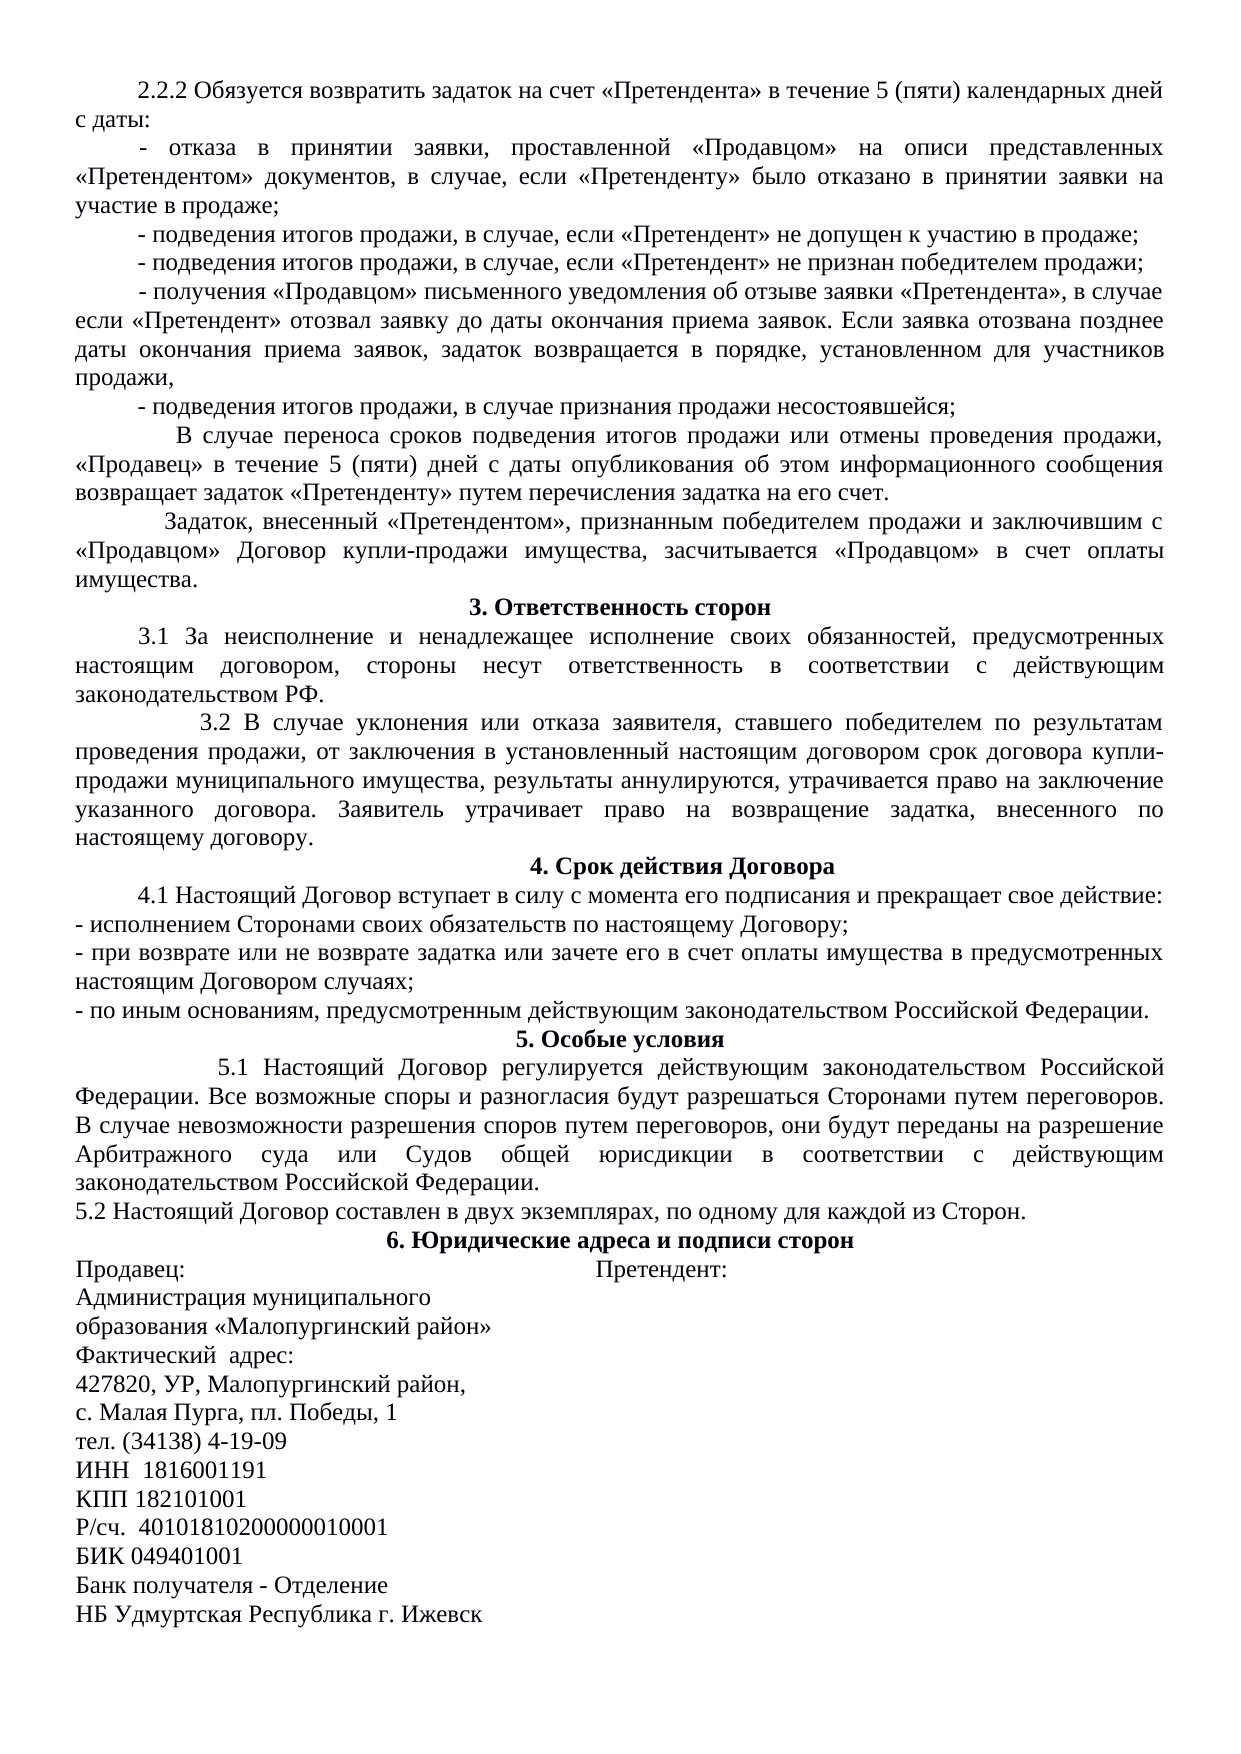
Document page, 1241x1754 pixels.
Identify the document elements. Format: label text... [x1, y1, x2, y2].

text 5.1 Настоящий Договор регулируется действующим законодательством Российской Федерации. Все возможные споры и разногласия будут разрешаться Сторонами путем переговоров. В случае невозможности разрешения споров путем переговоров, они будут переданы на разрешение Арбитражного суда или Судов общей юрисдикции в соответствии с действующим законодательством Российской Федерации. [75, 1052, 1165, 1196]
text 4.1 Настоящий Договор вступает в силу с момента его подписания и прекращает свое действие: [75, 880, 1165, 909]
text - подведения итогов продажи, в случае, если «Претендент» не допущен к участию в продаже; [75, 219, 1165, 247]
text - по иным основаниям, предусмотренным действующим законодательством Российской Федерации. [75, 995, 1165, 1024]
text 5. Особые условия [75, 1024, 1165, 1052]
text 4. Срок действия Договора [75, 851, 1165, 880]
text - при возврате или не возврате задатка или зачете его в счет оплаты имущества в предусмотренных настоящим Договором случаях; [75, 937, 1165, 995]
text - отказа в принятии заявки, проставленной «Продавцом» на описи представленных «Претендентом» документов, в случае, если «Претенденту» было отказано в принятии заявки на участие в продаже; [75, 132, 1165, 219]
text - получения «Продавцом» письменного уведомления об отзыве заявки «Претендента», в случае если «Претендент» отозвал заявку до даты окончания приема заявок. Если заявка отозвана позднее даты окончания приема заявок, задаток возвращается в порядке, установленном для участников продажи, [75, 276, 1165, 391]
text 5.2 Настоящий Договор составлен в двух экземплярах, по одному для каждой из Сторон. [75, 1196, 1165, 1225]
text 3.2 В случае уклонения или отказа заявителя, ставшего победителем по результатам проведения продажи, от заключения в установленный настоящим договором срок договора купли-продажи муниципального имущества, результаты аннулируются, утрачивается право на заключение указанного договора. Заявитель утрачивает право на возвращение задатка, внесенного по настоящему договору. [75, 707, 1165, 851]
text 3.1 За неисполнение и ненадлежащее исполнение своих обязанностей, предусмотренных настоящим договором, стороны несут ответственность в соответствии с действующим законодательством РФ. [75, 621, 1165, 707]
text - подведения итогов продажи, в случае, если «Претендент» не признан победителем продажи; [75, 247, 1165, 276]
text - исполнением Сторонами своих обязательств по настоящему Договору; [75, 909, 1165, 937]
text В случае переноса сроков подведения итогов продажи или отмены проведения продажи, «Продавец» в течение 5 (пяти) дней с даты опубликования об этом информационного сообщения возвращает задаток «Претенденту» путем перечисления задатка на его счет. [75, 420, 1165, 506]
text 2.2.2 Обязуется возвратить задаток на счет «Претендента» в течение 5 (пяти) календарных дней с даты: [75, 75, 1165, 132]
text 6. Юридические адреса и подписи сторон [75, 1225, 1165, 1254]
text 3. Ответственность сторон [75, 592, 1165, 621]
text Задаток, внесенный «Претендентом», признанным победителем продажи и заключившим с «Продавцом» Договор купли-продажи имущества, засчитывается «Продавцом» в счет оплаты имущества. [75, 506, 1165, 592]
table_header Продавец: Администрация муниципального образования «Малопургинский район» Фактический адрес: 427820, УР, Малопургинский район, с. Малая Пурга, пл. Победы, 1 тел. (34138) 4-19-09 ИНН 1816001191 КПП 182101001 Р/сч. 40101810200000010001 БИК 049401001 Банк получателя - Отделение НБ Удмуртская Республика г. Ижевск [64, 1254, 554, 1627]
text - подведения итогов продажи, в случае признания продажи несостоявшейся; [75, 391, 1165, 420]
table_header Претендент: [554, 1254, 1062, 1627]
